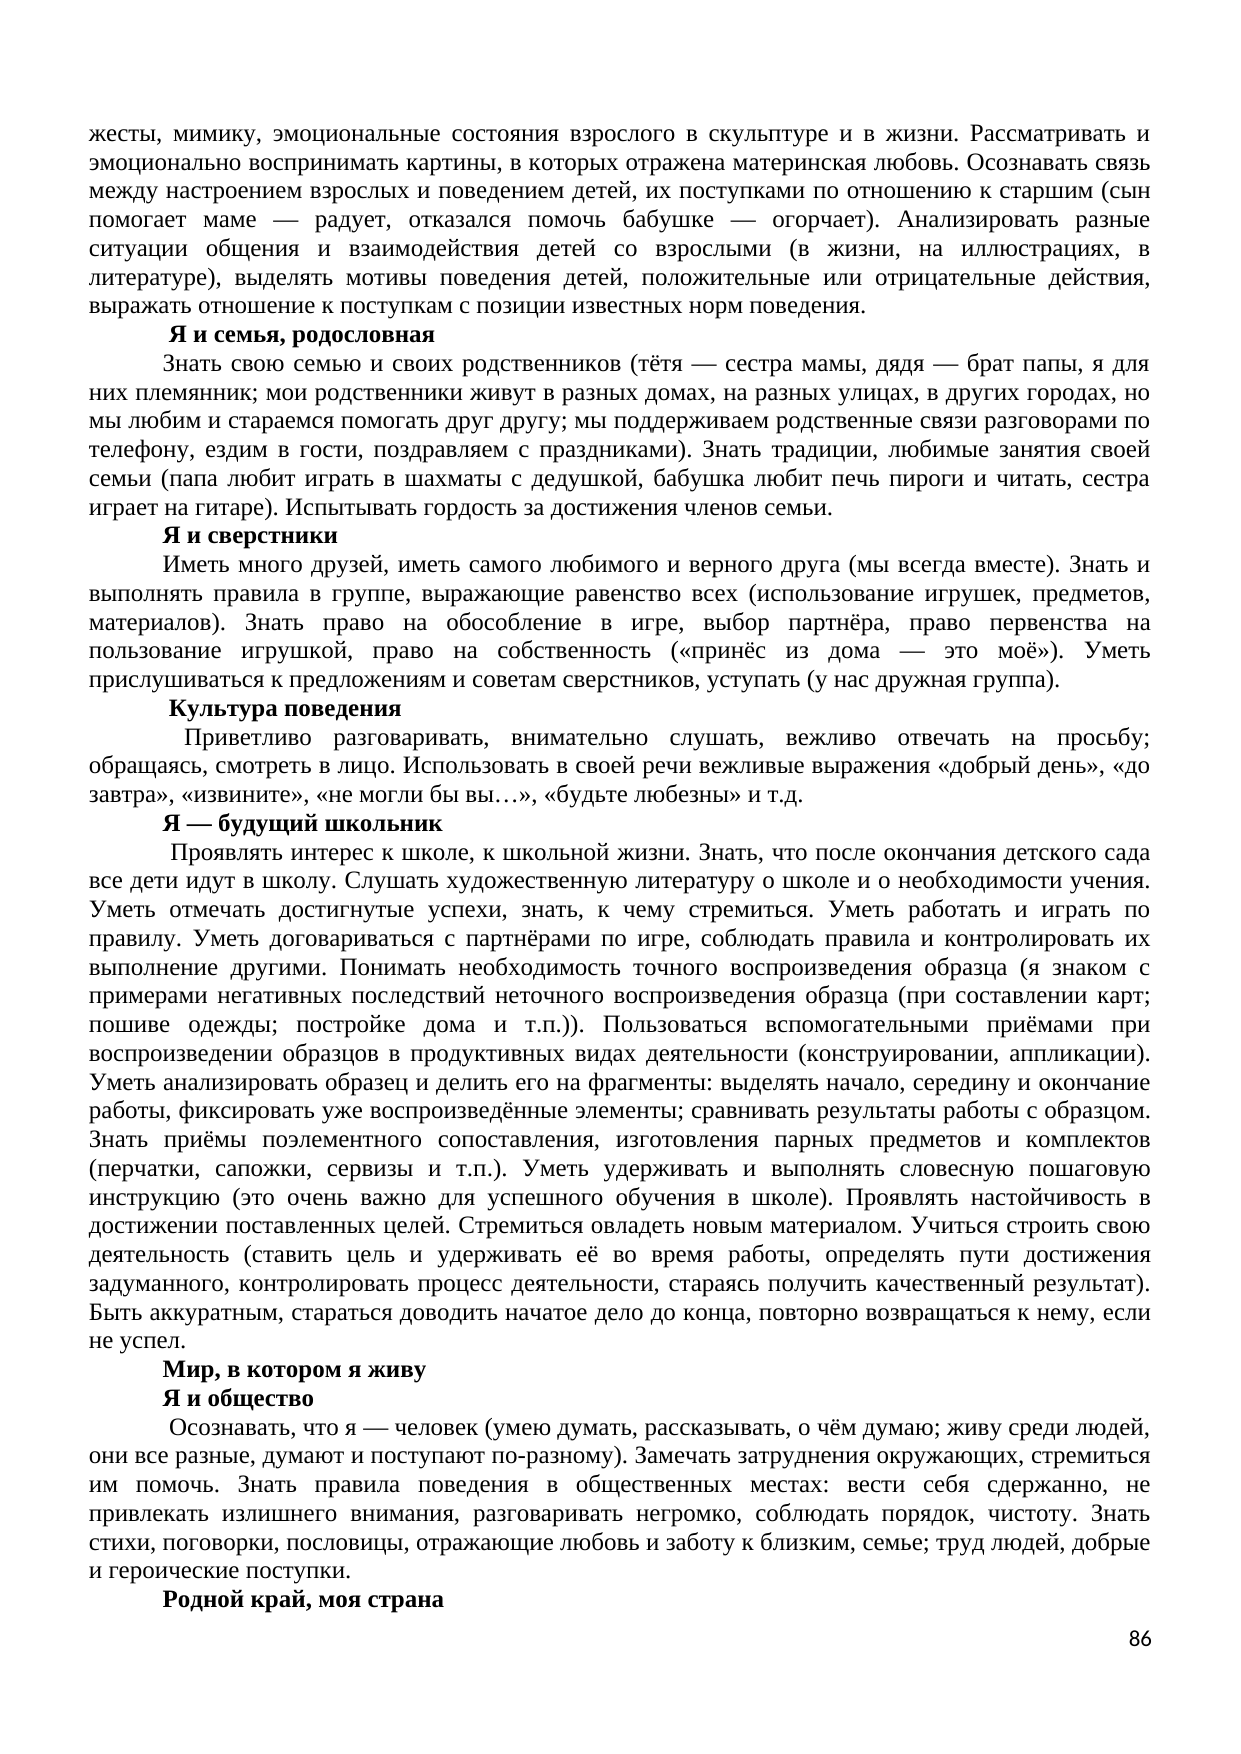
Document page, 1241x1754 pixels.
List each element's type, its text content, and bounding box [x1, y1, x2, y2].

text Родной край, моя страна [89, 1584, 1152, 1613]
text Иметь много друзей, иметь самого любимого и верного друга (мы всегда вместе). Знать и выполнять правила в группе, выражающие равенство всех (использование игрушек, предметов, материалов). Знать право на обособление в игре, выбор партнёра, право первенства на пользование игрушкой, право на собственность («принёс из дома — это моё»). Уметь прислушиваться к предложениям и советам сверстников, уступать (у нас дружная группа). [89, 549, 1152, 693]
text Проявлять интерес к школе, к школьной жизни. Знать, что после окончания детского сада все дети идут в школу. Слушать художественную литературу о школе и о необходимости учения. Уметь отмечать достигнутые успехи, знать, к чему стремиться. Уметь работать и играть по правилу. Уметь договариваться с партнёрами по игре, соблюдать правила и контролировать их выполнение другими. Понимать необходимость точного воспроизведения образца (я знаком с примерами негативных последствий неточного воспроизведения образца (при составлении карт; пошиве одежды; постройке дома и т.п.)). Пользоваться вспомогательными приёмами при воспроизведении образцов в продуктивных видах деятельности (конструировании, аппликации). Уметь анализировать образец и делить его на фрагменты: выделять начало, середину и окончание работы, фиксировать уже воспроизведённые элементы; сравнивать результаты работы с образцом. Знать приёмы поэлементного сопоставления, изготовления парных предметов и комплектов (перчатки, сапожки, сервизы и т.п.). Уметь удерживать и выполнять словесную пошаговую инструкцию (это очень важно для успешного обучения в школе). Проявлять настойчивость в достижении поставленных целей. Стремиться овладеть новым материалом. Учиться строить свою деятельность (ставить цель и удерживать её во время работы, определять пути достижения задуманного, контролировать процесс деятельности, стараясь получить качественный результат). Быть аккуратным, стараться доводить начатое дело до конца, повторно возвращаться к нему, если не успел. [89, 837, 1152, 1354]
text Осознавать, что я — человек (умею думать, рассказывать, о чём думаю; живу среди людей, они все разные, думают и поступают по-разному). Замечать затруднения окружающих, стремиться им помочь. Знать правила поведения в общественных местах: вести себя сдержанно, не привлекать излишнего внимания, разговаривать негромко, соблюдать порядок, чистоту. Знать стихи, поговорки, пословицы, отражающие любовь и заботу к близким, семье; труд людей, добрые и героические поступки. [89, 1412, 1152, 1584]
text Мир, в котором я живу [89, 1354, 1152, 1383]
text Я и сверстники [89, 521, 1152, 549]
text Приветливо разговаривать, внимательно слушать, вежливо отвечать на просьбу; обращаясь, смотреть в лицо. Использовать в своей речи вежливые выражения «добрый день», «до завтра», «извините», «не могли бы вы…», «будьте любезны» и т.д. [89, 722, 1152, 808]
text Знать свою семью и своих родственников (тётя — сестра мамы, дядя — брат папы, я для них племянник; мои родственники живут в разных домах, на разных улицах, в других городах, но мы любим и стараемся помогать друг другу; мы поддерживаем родственные связи разговорами по телефону, ездим в гости, поздравляем с праздниками). Знать традиции, любимые занятия своей семьи (папа любит играть в шахматы с дедушкой, бабушка любит печь пироги и читать, сестра играет на гитаре). Испытывать гордость за достижения членов семьи. [89, 348, 1152, 521]
text Культура поведения [89, 693, 1152, 722]
text Я — будущий школьник [89, 808, 1152, 837]
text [89, 118, 1152, 319]
text Я и общество [89, 1383, 1152, 1412]
text Я и семья, родословная [89, 319, 1152, 348]
